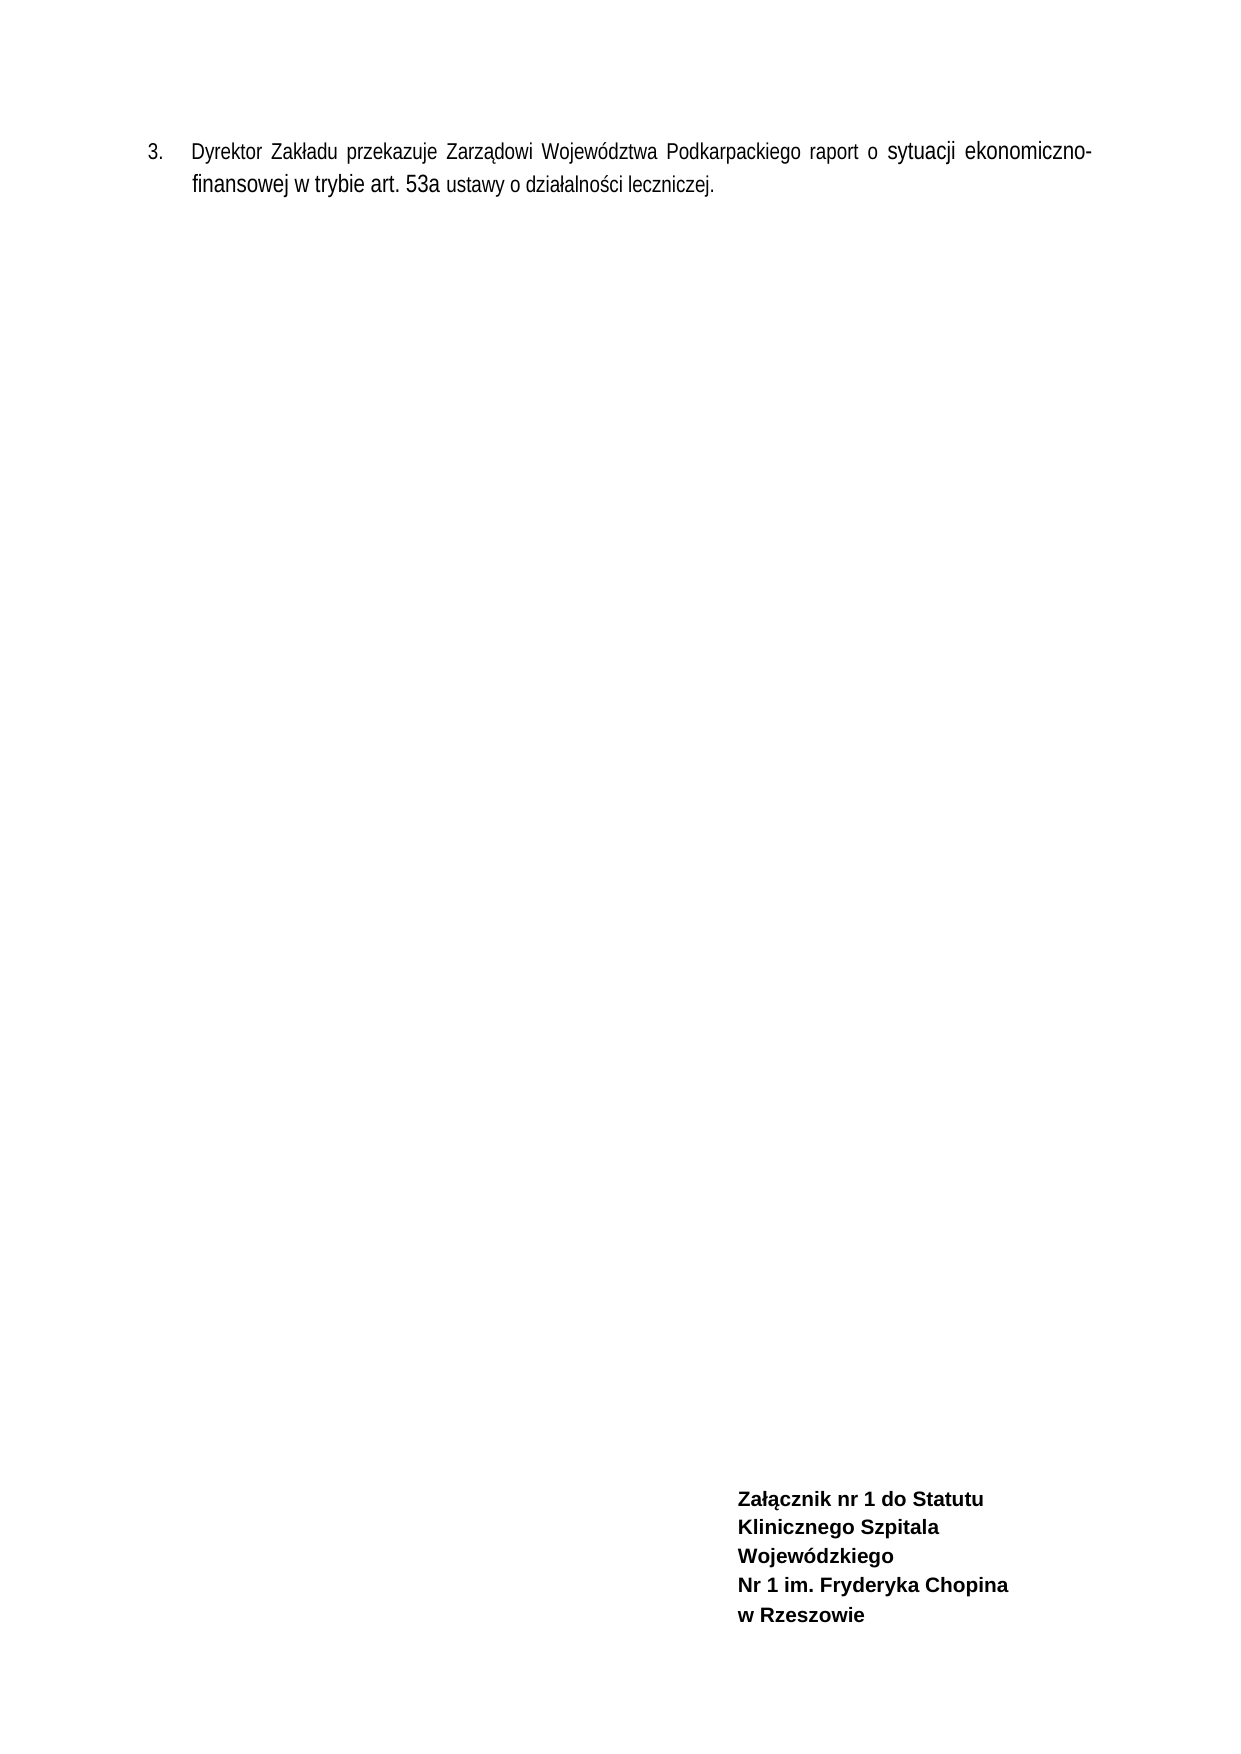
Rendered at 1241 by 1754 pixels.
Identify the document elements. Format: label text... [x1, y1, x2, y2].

text Nr 1 im. Fryderyka Chopina w Rzeszowie [738, 1569, 1093, 1628]
list Dyrektor Zakładu przekazuje Zarządowi Województwa Podkarpackiego raport o sytuacji ekonomiczno-finansowej w trybie art. 53a ustawy o działalności leczniczej. [148, 133, 1093, 199]
text Klinicznego Szpitala Wojewódzkiego [738, 1511, 1093, 1569]
text Załącznik nr 1 do Statutu [664, 1487, 1093, 1511]
